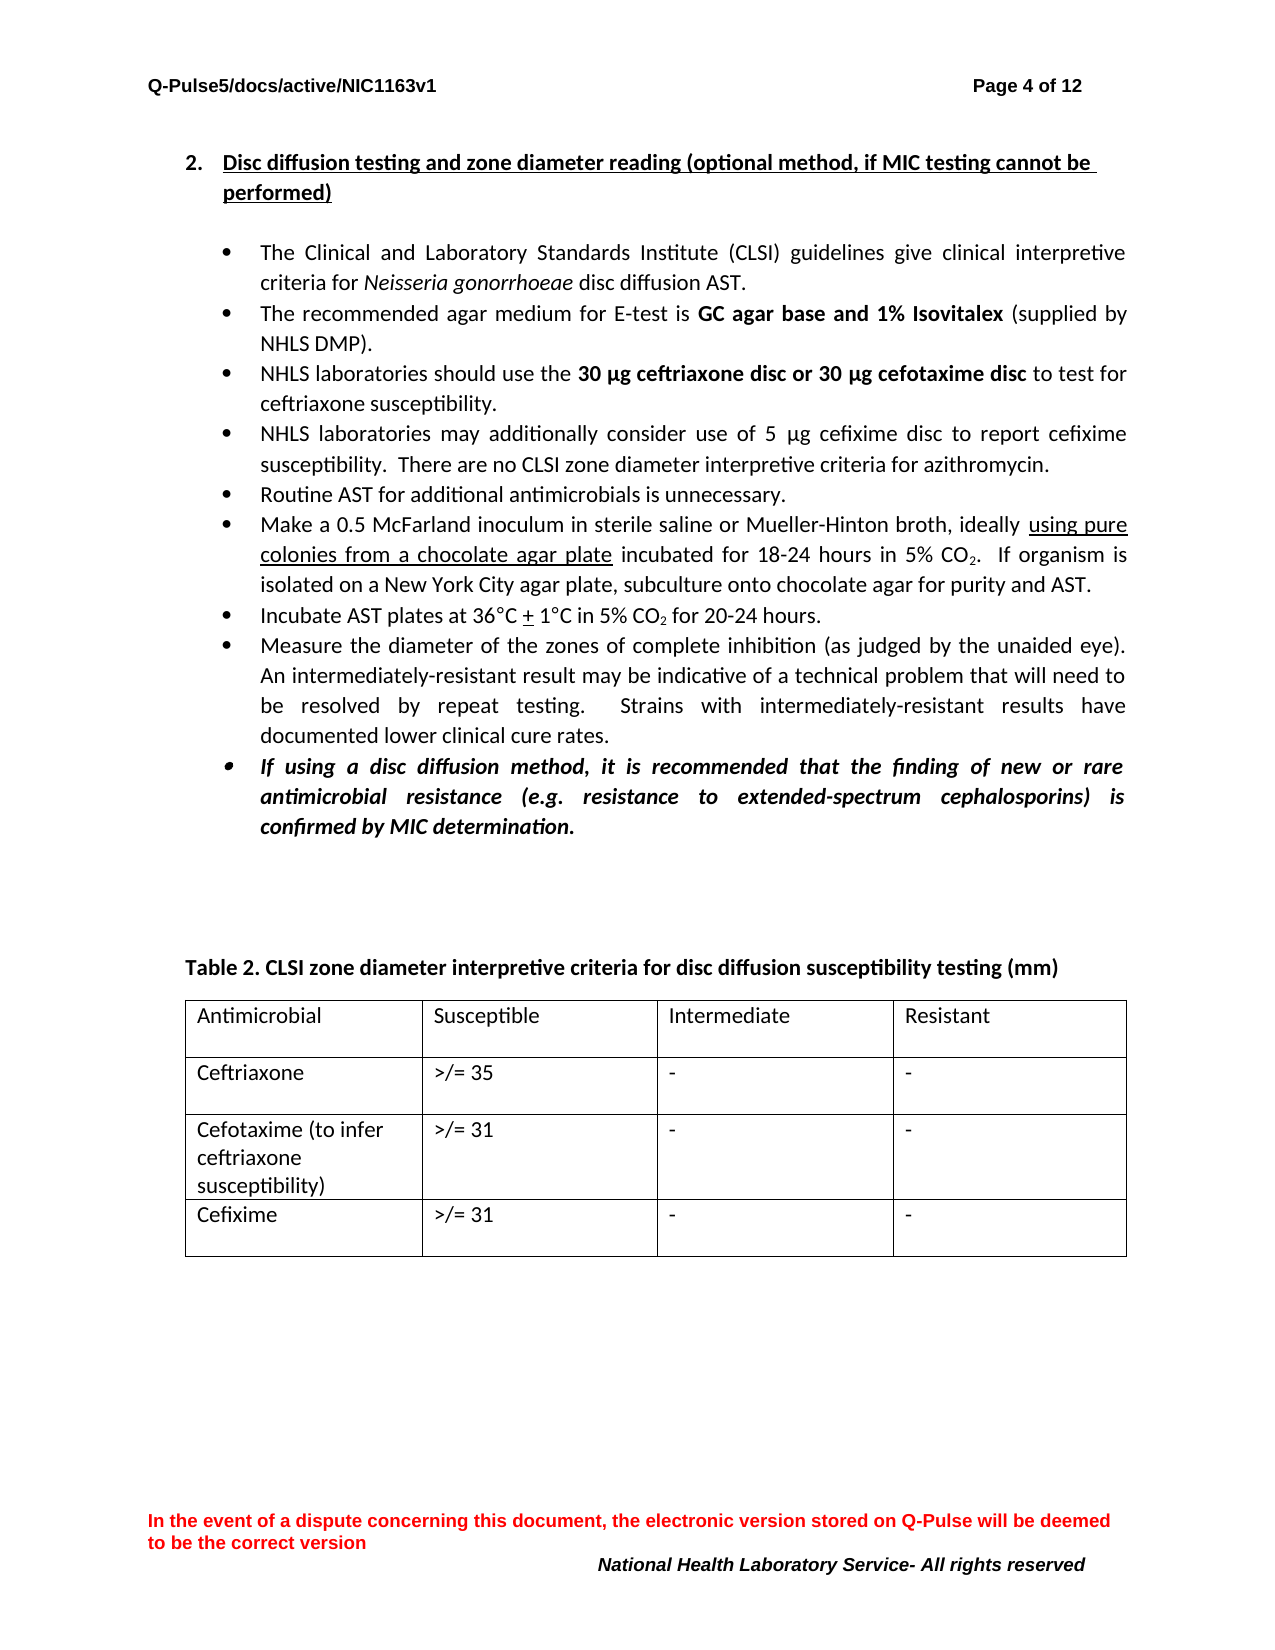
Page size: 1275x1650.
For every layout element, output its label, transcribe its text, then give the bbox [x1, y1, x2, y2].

table_cell - [658, 1115, 893, 1199]
table_header Intermediate [658, 1001, 893, 1057]
list If using a disc diffusion method, it is recommended that the finding of new or rare antimicrobial resistance (e.g. resistance to extended-spectrum cephalosporins) is confirmed by MIC determination. [223, 752, 1127, 840]
table_cell >/= 31 [423, 1115, 657, 1199]
list Disc diffusion testing and zone diameter reading (optional method, if MIC testing cannot be performed) [185, 148, 1127, 206]
table_header Resistant [894, 1001, 1126, 1057]
list NHLS laboratories should use the 30 µg ceftriaxone disc or 30 µg cefotaxime disc to test for ceftriaxone susceptibility. [223, 359, 1127, 417]
list The recommended agar medium for E-test is GC agar base and 1% Isovitalex (supplied by NHLS DMP). [223, 299, 1127, 357]
table_cell Cefixime [186, 1200, 422, 1256]
text Table 2. CLSI zone diameter interpretive criteria for disc diffusion susceptibility testing (mm) [185, 953, 1127, 981]
table_cell >/= 31 [423, 1200, 657, 1256]
table_header Antimicrobial [186, 1001, 422, 1057]
list Measure the diameter of the zones of complete inhibition (as judged by the unaided eye). An intermediately-resistant result may be indicative of a technical problem that will need to be resolved by repeat testing. Strains with intermediately-resistant results have documented lower clinical cure rates. [223, 631, 1127, 749]
list Make a 0.5 McFarland inoculum in sterile saline or Mueller-Hinton broth, ideally using pure colonies from a chocolate agar plate incubated for 18-24 hours in 5% CO2. If organism is isolated on a New York City agar plate, subculture onto chocolate agar for purity and AST. [223, 510, 1127, 598]
table_cell - [658, 1200, 893, 1256]
table_cell >/= 35 [423, 1058, 657, 1114]
table_cell Cefotaxime (to infer ceftriaxone susceptibility) [186, 1115, 422, 1199]
table_cell - [894, 1115, 1126, 1199]
table_header Susceptible [423, 1001, 657, 1057]
table_cell - [894, 1200, 1126, 1256]
list NHLS laboratories may additionally consider use of 5 µg cefixime disc to report cefixime susceptibility. There are no CLSI zone diameter interpretive criteria for azithromycin. [223, 419, 1127, 478]
list Incubate AST plates at 36°C + 1°C in 5% CO2 for 20-24 hours. [223, 601, 1127, 629]
list Routine AST for additional antimicrobials is unnecessary. [223, 480, 1127, 508]
table_cell - [658, 1058, 893, 1114]
table_cell - [894, 1058, 1126, 1114]
table_cell Ceftriaxone [186, 1058, 422, 1114]
list The Clinical and Laboratory Standards Institute (CLSI) guidelines give clinical interpretive criteria for Neisseria gonorrhoeae disc diffusion AST. [223, 238, 1127, 296]
